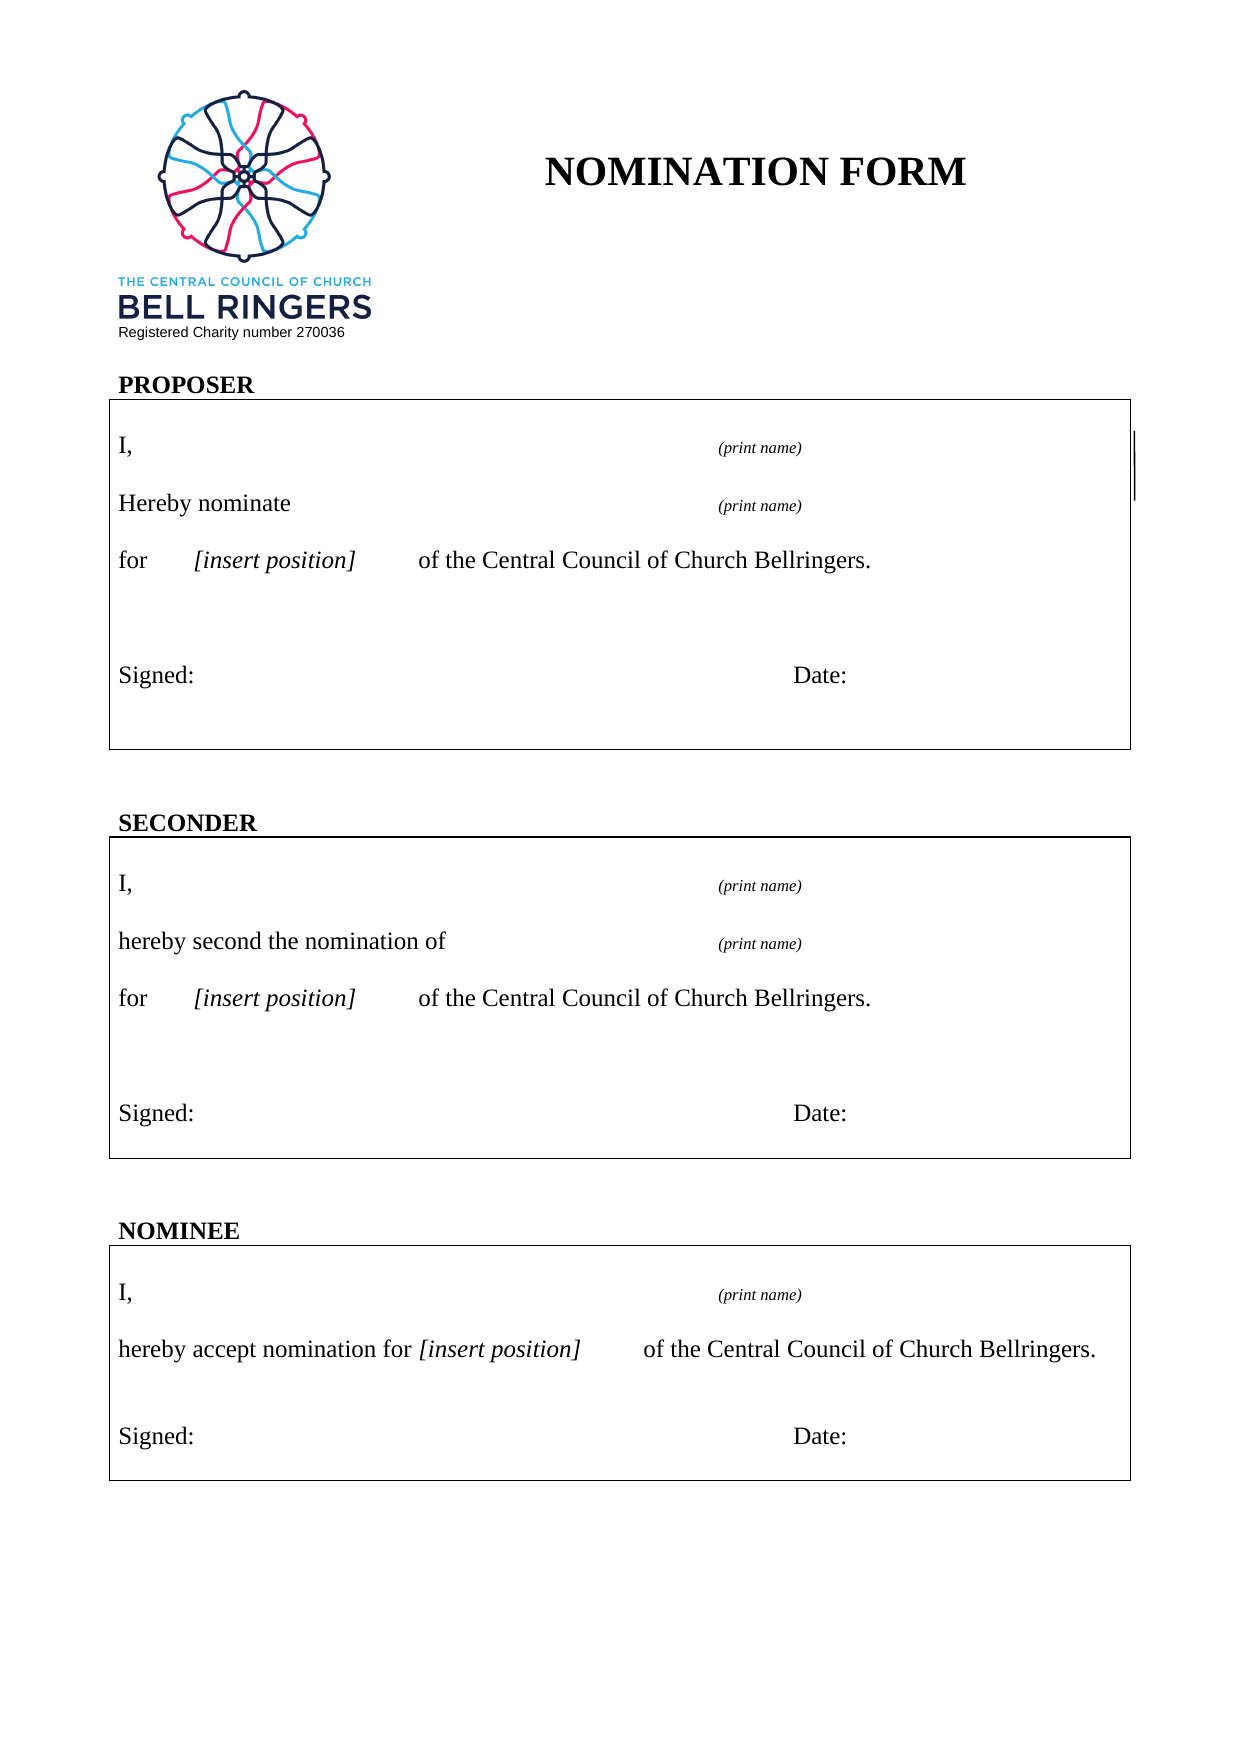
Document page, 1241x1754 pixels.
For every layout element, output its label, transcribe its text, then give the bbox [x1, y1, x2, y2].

text I, (print name) [118, 1277, 1122, 1306]
text SECONDER [118, 808, 1122, 836]
text NOMINEE [118, 1216, 1122, 1245]
text for [insert position] of the Central Council of Church Bellringers. [118, 983, 1122, 1012]
text Signed: Date: [118, 1098, 1122, 1127]
text hereby second the nomination of (print name) [118, 926, 1122, 954]
text I, (print name) [118, 430, 1122, 459]
text Signed: Date: [118, 1421, 1122, 1449]
text Hereby nominate (print name) [118, 488, 1122, 517]
text Signed: Date: [118, 660, 1122, 689]
text Registered Charity number 270036 [118, 324, 1122, 341]
text hereby accept nomination for [insert position] of the Central Council of Church Bellringers. [118, 1334, 1122, 1363]
text I, (print name) [118, 868, 1122, 897]
text PROPOSER [118, 370, 1122, 398]
picture [118, 90, 371, 319]
text NOMINATION FORM [371, 147, 1122, 195]
text for [insert position] of the Central Council of Church Bellringers. [118, 545, 1122, 574]
